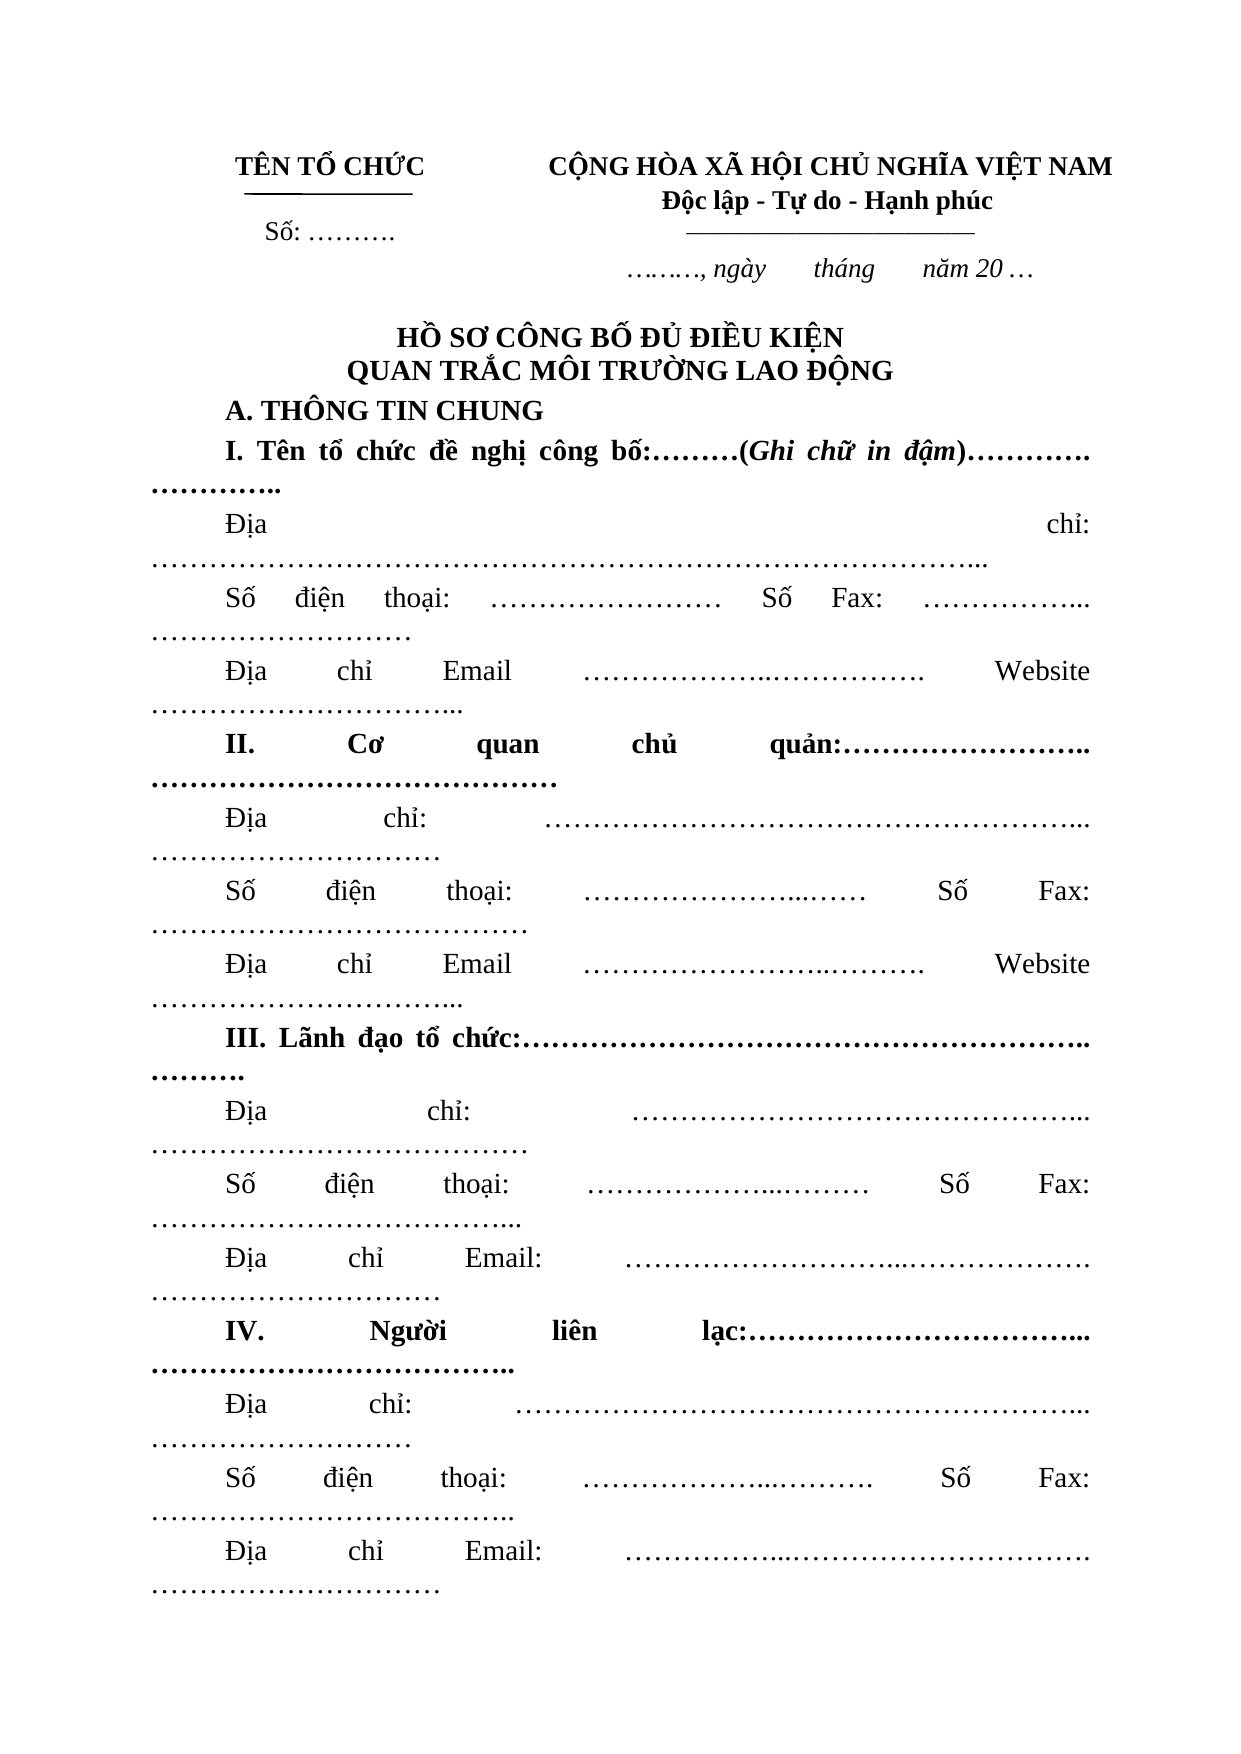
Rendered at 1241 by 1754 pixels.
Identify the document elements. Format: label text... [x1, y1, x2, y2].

text HỒ SƠ CÔNG BỐ ĐỦ ĐIỀU KIỆN QUAN TRẮC MÔI TRƯỜNG LAO ĐỘNG [150, 320, 1090, 387]
text IV. Người liên lạc:……………………………...……………………………….. [150, 1313, 1090, 1380]
text Địa chỉ Email: ………………………...……………….………………………… [150, 1240, 1090, 1307]
table_header TÊN TỔ CHỨC Số: ………. [161, 150, 498, 286]
text Địa chỉ: ………………………………………………...………………………… [150, 800, 1090, 867]
text Địa chỉ: …………………………………………………...……………………… [150, 1386, 1090, 1453]
text I. Tên tổ chức đề nghị công bố:………(Ghi chữ in đậm)………….………….. [150, 433, 1090, 500]
text Số điện thoại: …………………… Số Fax: ……………...……………………… [150, 580, 1090, 647]
text III. Lãnh đạo tổ chức:…………………………………………………..………. [150, 1020, 1090, 1087]
text Số điện thoại: …………………...…… Số Fax: ………………………………… [150, 873, 1090, 940]
text Số điện thoại: ………………...……… Số Fax: ………………………………... [150, 1166, 1090, 1233]
text Địa chỉ Email ………………..……………. Website …………………………... [150, 653, 1090, 720]
text Số điện thoại: ………………...………. Số Fax: ……………………………….. [150, 1460, 1090, 1527]
text Địa chỉ Email: ……………...………………………….………………………… [150, 1533, 1090, 1600]
text Địa chỉ Email ……………………..………. Website …………………………... [150, 946, 1090, 1013]
text II. Cơ quan chủ quản:……………………..…………………………………… [150, 726, 1090, 793]
text Địa chỉ: ………………………………………...………………………………… [150, 1093, 1090, 1160]
table_header CỘNG HÒA XÃ HỘI CHỦ NGHĨA VIỆT NAM Độc lập - Tự do - Hạnh phúc _____________________________________ ………, ngày tháng năm 20 … [499, 150, 1162, 286]
text Địa chỉ: …………………………………………………………………………... [150, 506, 1090, 573]
text A. THÔNG TIN CHUNG [150, 393, 1090, 427]
